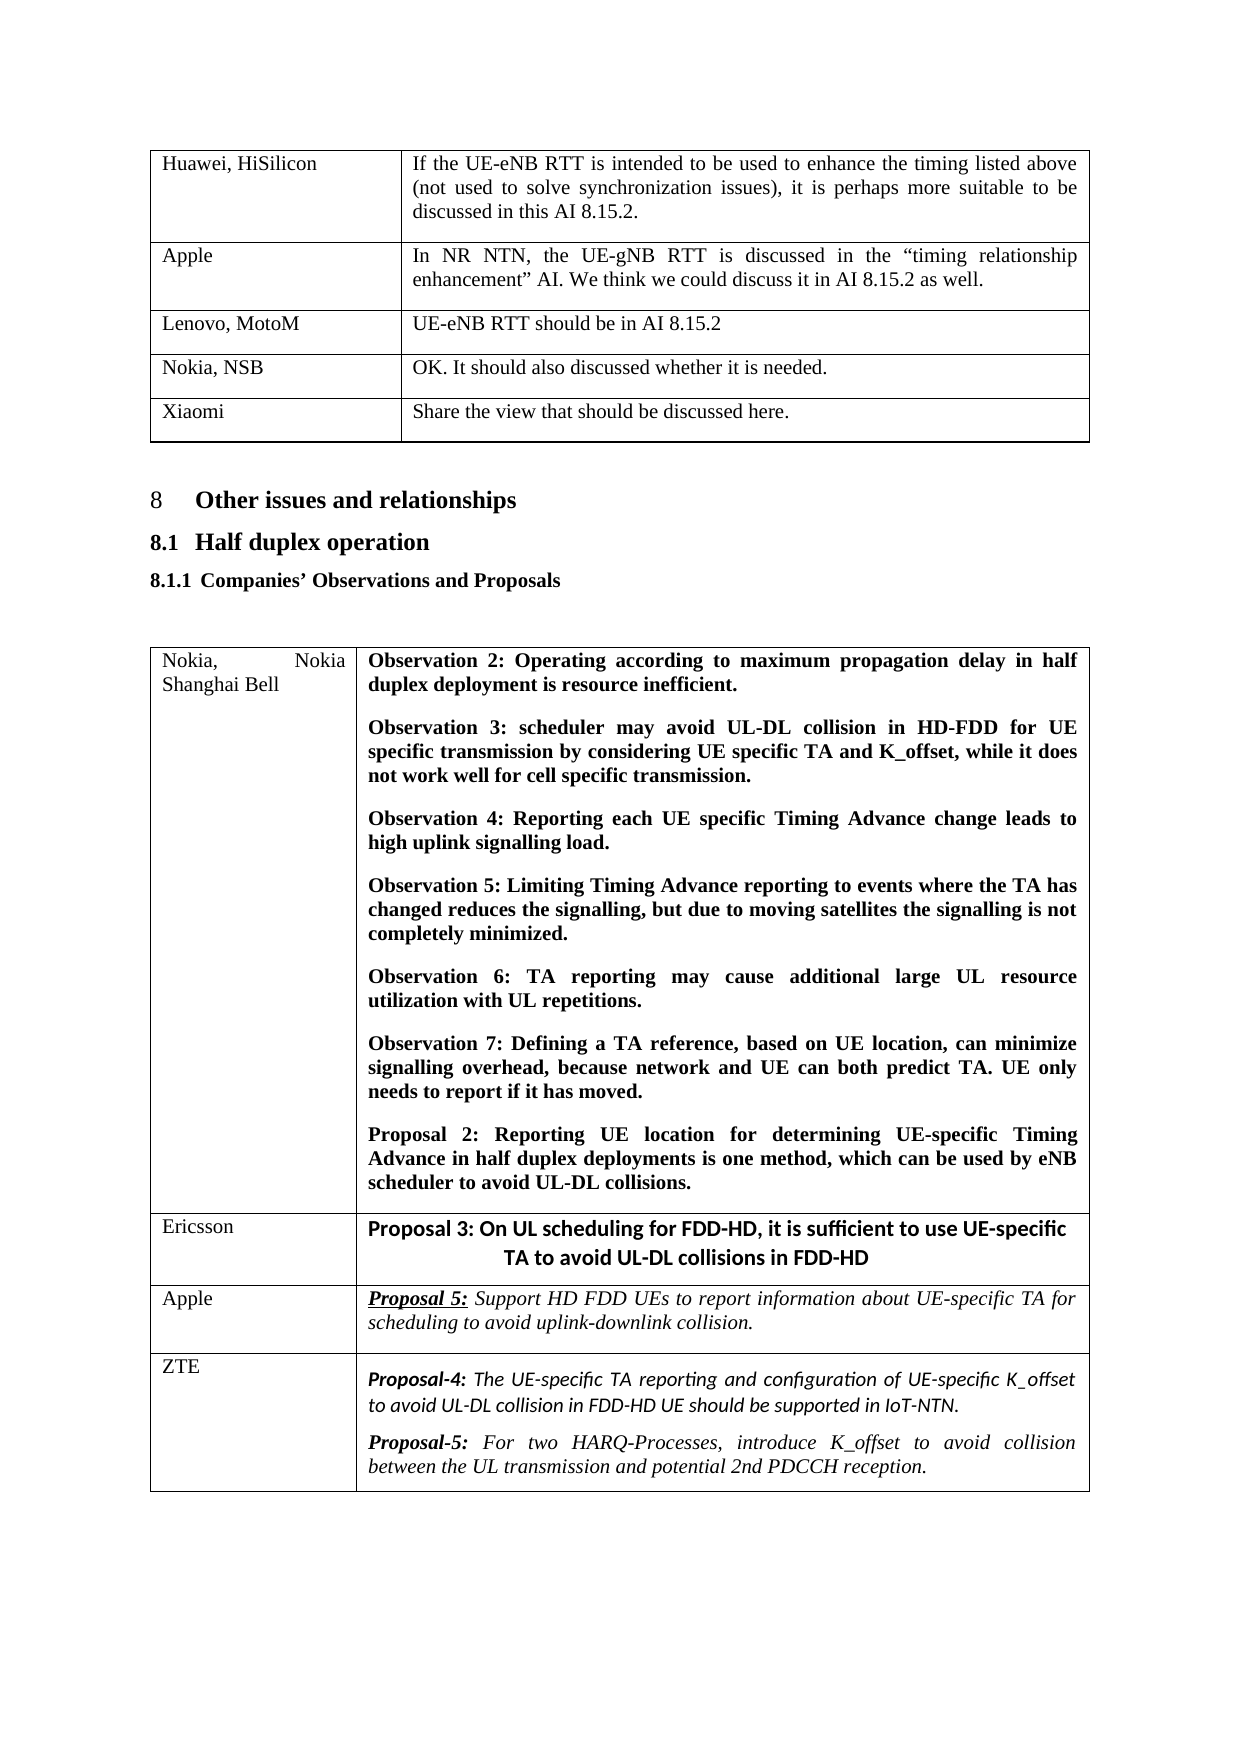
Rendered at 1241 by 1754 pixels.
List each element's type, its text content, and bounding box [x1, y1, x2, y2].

table_cell Xiaomi [151, 399, 401, 441]
table_cell In NR NTN, the UE-gNB RTT is discussed in the “timing relationship enhancement” AI. We think we could discuss it in AI 8.15.2 as well. [402, 243, 1089, 310]
subtitle Other issues and relationships [150, 485, 1090, 514]
table_header Observation 2: Operating according to maximum propagation delay in half duplex deployment is resource inefficient. Observation 3: scheduler may avoid UL-DL collision in HD-FDD for UE specific transmission by considering UE specific TA and K_offset, while it does not work well for cell specific transmission. Observation 4: Reporting each UE specific Timing Advance change leads to high uplink signalling load. Observation 5: Limiting Timing Advance reporting to events where the TA has changed reduces the signalling, but due to moving satellites the signalling is not completely minimized. Observation 6: TA reporting may cause additional large UL resource utilization with UL repetitions. Observation 7: Defining a TA reference, based on UE location, can minimize signalling overhead, because network and UE can both predict TA. UE only needs to report if it has moved. Proposal 2: Reporting UE location for determining UE-specific Timing Advance in half duplex deployments is one method, which can be used by eNB scheduler to avoid UL-DL collisions. [357, 648, 1089, 1213]
table_cell Proposal 5: Support HD FDD UEs to report information about UE-specific TA for scheduling to avoid uplink-downlink collision. [357, 1286, 1089, 1353]
subtitle Half duplex operation [150, 527, 1090, 555]
table_cell Apple [151, 243, 401, 310]
table_cell Proposal 3: On UL scheduling for FDD-HD, it is sufficient to use UE-specific TA to avoid UL-DL collisions in FDD-HD [357, 1214, 1089, 1285]
table_cell UE-eNB RTT should be in AI 8.15.2 [402, 311, 1089, 354]
table_cell Share the view that should be discussed here. [402, 399, 1089, 441]
table_cell If the UE-eNB RTT is intended to be used to enhance the timing listed above (not used to solve synchronization issues), it is perhaps more suitable to be discussed in this AI 8.15.2. [402, 151, 1089, 242]
table_header Nokia, Nokia Shanghai Bell [151, 648, 356, 1213]
table_cell Proposal-4: The UE-specific TA reporting and configuration of UE-specific K_offset to avoid UL-DL collision in FDD-HD UE should be supported in IoT-NTN. Proposal-5: For two HARQ-Processes, introduce K_offset to avoid collision between the UL transmission and potential 2nd PDCCH reception. [357, 1354, 1089, 1491]
table_cell ZTE [151, 1354, 356, 1491]
table_cell Huawei, HiSilicon [151, 151, 401, 242]
table_cell OK. It should also discussed whether it is needed. [402, 355, 1089, 398]
table_cell Apple [151, 1286, 356, 1353]
subtitle Companies’ Observations and Proposals [150, 568, 1090, 592]
table_cell Lenovo, MotoM [151, 311, 401, 354]
table_cell Nokia, NSB [151, 355, 401, 398]
table_cell Ericsson [151, 1214, 356, 1285]
